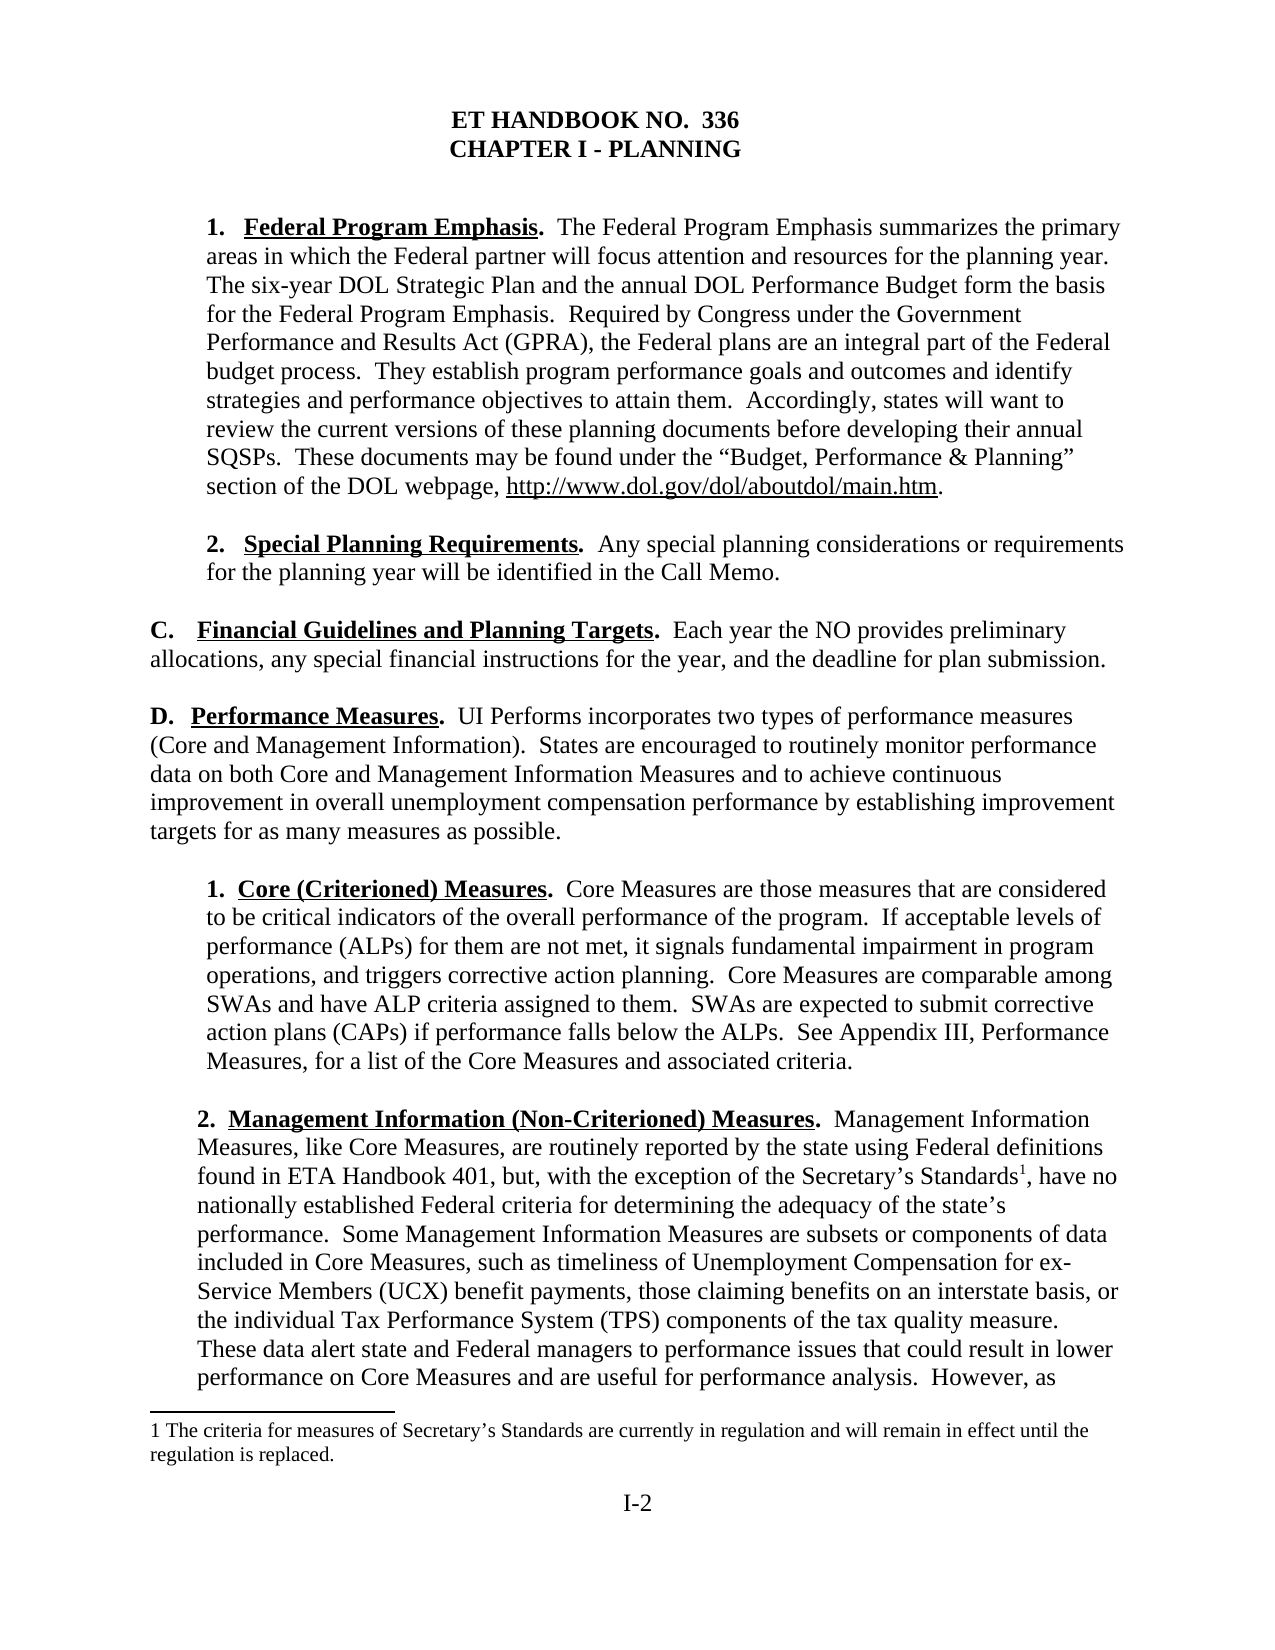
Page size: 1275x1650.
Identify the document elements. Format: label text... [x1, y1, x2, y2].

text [197, 1104, 1125, 1391]
list Federal Program Emphasis. The Federal Program Emphasis summarizes the primary areas in which the Federal partner will focus attention and resources for the planning year. The six-year DOL Strategic Plan and the annual DOL Performance Budget form the basis for the Federal Program Emphasis. Required by Congress under the Government Performance and Results Act (GPRA), the Federal plans are an integral part of the Federal budget process. They establish program performance goals and outcomes and identify strategies and performance objectives to attain them. Accordingly, states will want to review the current versions of these planning documents before developing their annual SQSPs. These documents may be found under the “Budget, Performance & Planning” section of the DOL webpage, http://www.dol.gov/dol/aboutdol/main.htm. [206, 212, 1125, 500]
list Performance Measures. UI Performs incorporates two types of performance measures (Core and Management Information). States are encouraged to routinely monitor performance data on both Core and Management Information Measures and to achieve continuous improvement in overall unemployment compensation performance by establishing improvement targets for as many measures as possible. [150, 701, 1125, 845]
list Special Planning Requirements. Any special planning considerations or requirements for the planning year will be identified in the Call Memo. [206, 529, 1125, 586]
text 1. Core (Criterioned) Measures. Core Measures are those measures that are considered to be critical indicators of the overall performance of the program. If acceptable levels of performance (ALPs) for them are not met, it signals fundamental impairment in program operations, and triggers corrective action planning. Core Measures are comparable among SWAs and have ALP criteria assigned to them. SWAs are expected to submit corrective action plans (CAPs) if performance falls below the ALPs. See Appendix III, Performance Measures, for a list of the Core Measures and associated criteria. [206, 874, 1125, 1075]
list Financial Guidelines and Planning Targets. Each year the NO provides preliminary allocations, any special financial instructions for the year, and the deadline for plan submission. [150, 615, 1125, 672]
